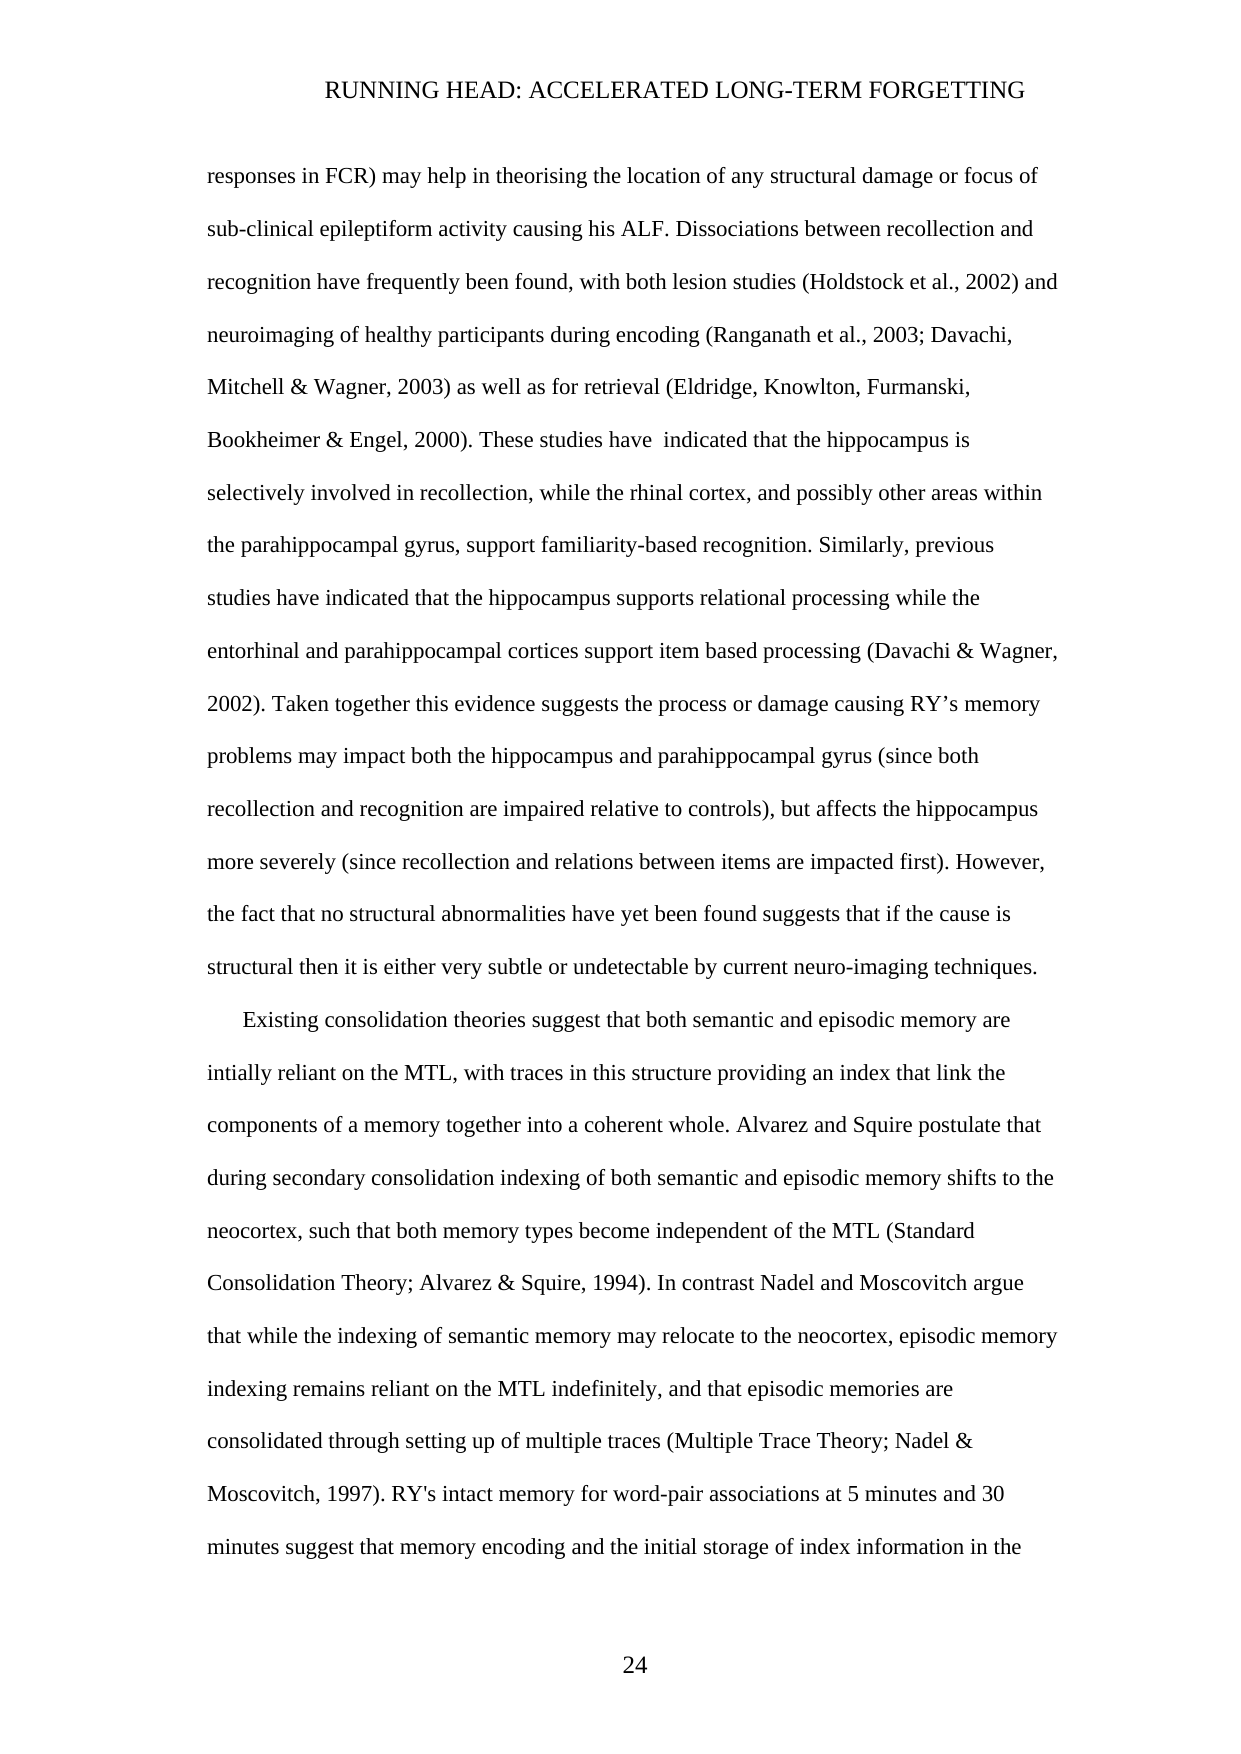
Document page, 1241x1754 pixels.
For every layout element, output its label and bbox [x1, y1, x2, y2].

text [207, 162, 1063, 979]
text [207, 1006, 1063, 1559]
